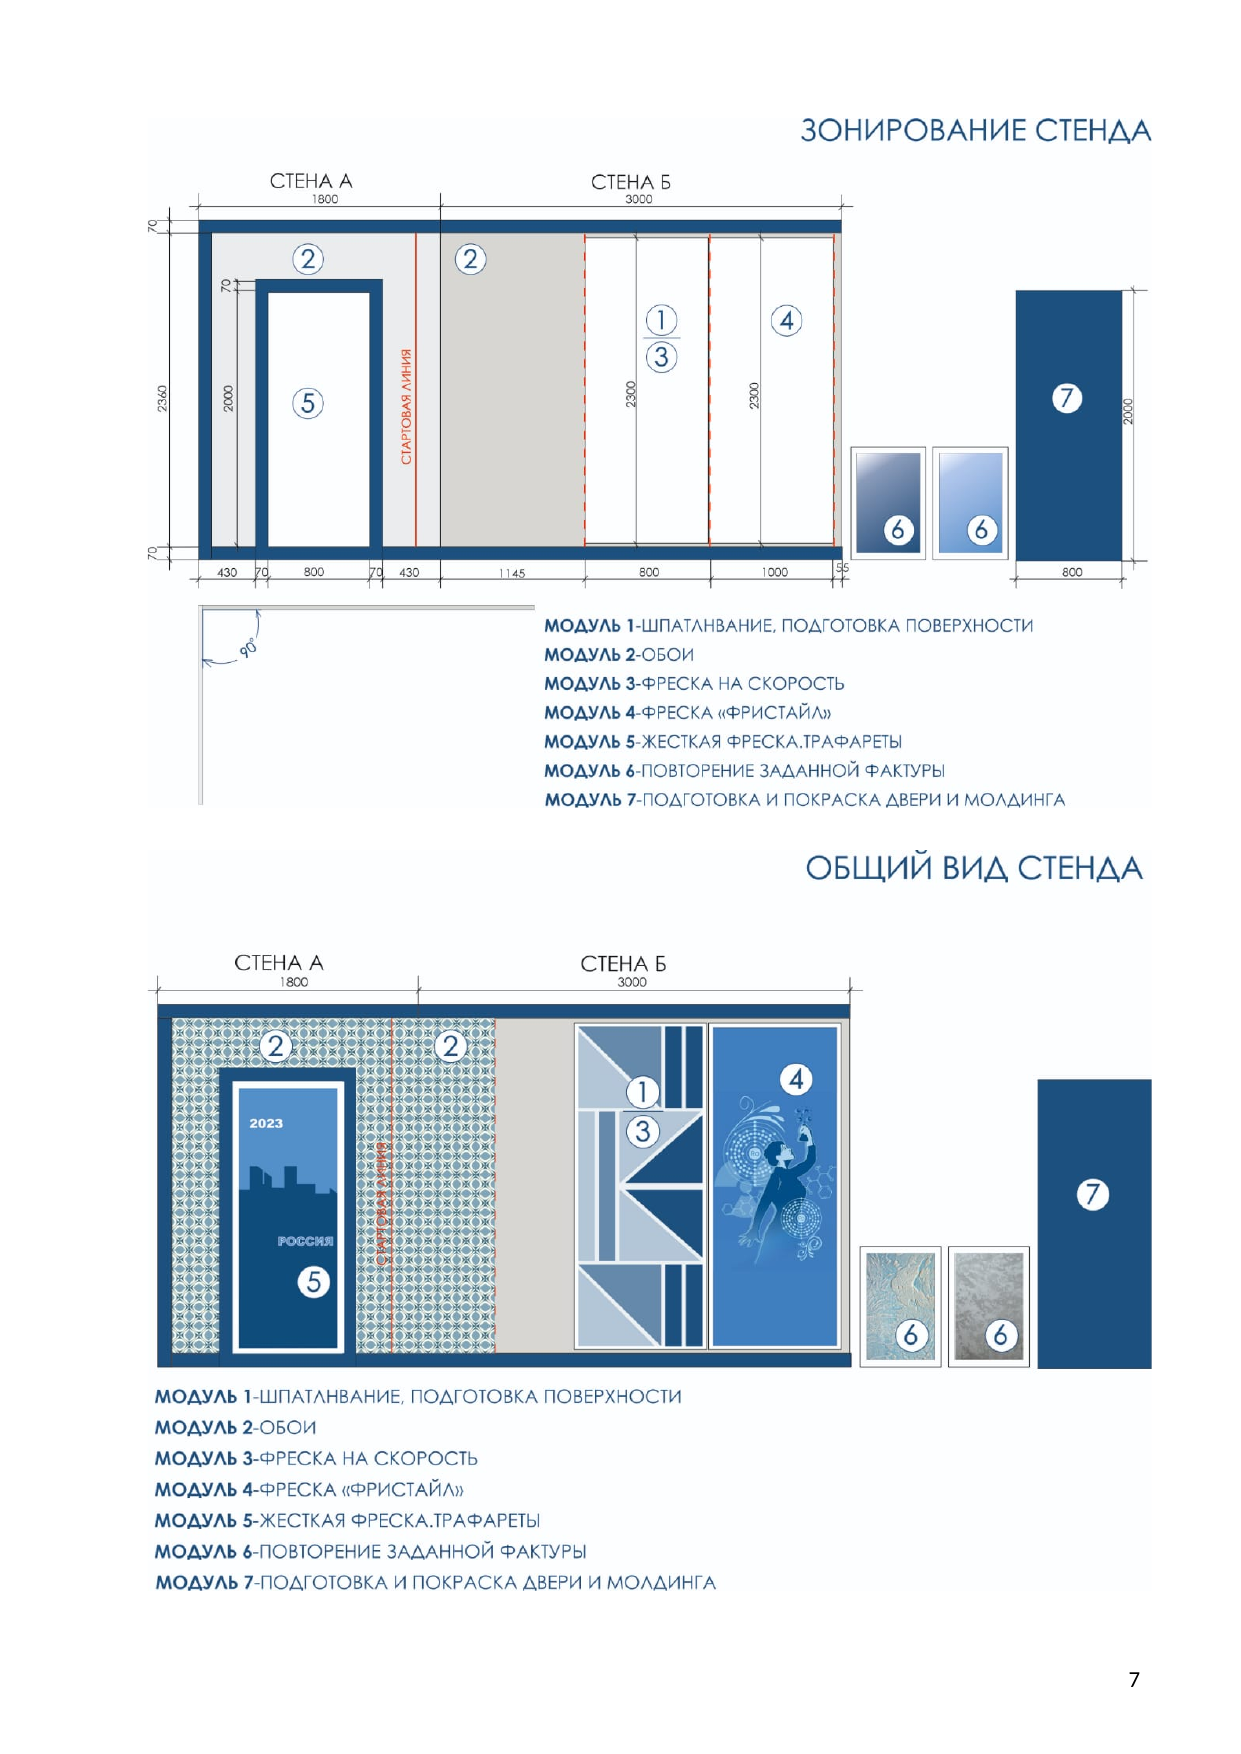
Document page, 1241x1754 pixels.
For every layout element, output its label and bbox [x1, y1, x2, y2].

picture [147, 850, 1152, 1591]
picture [147, 118, 1152, 808]
